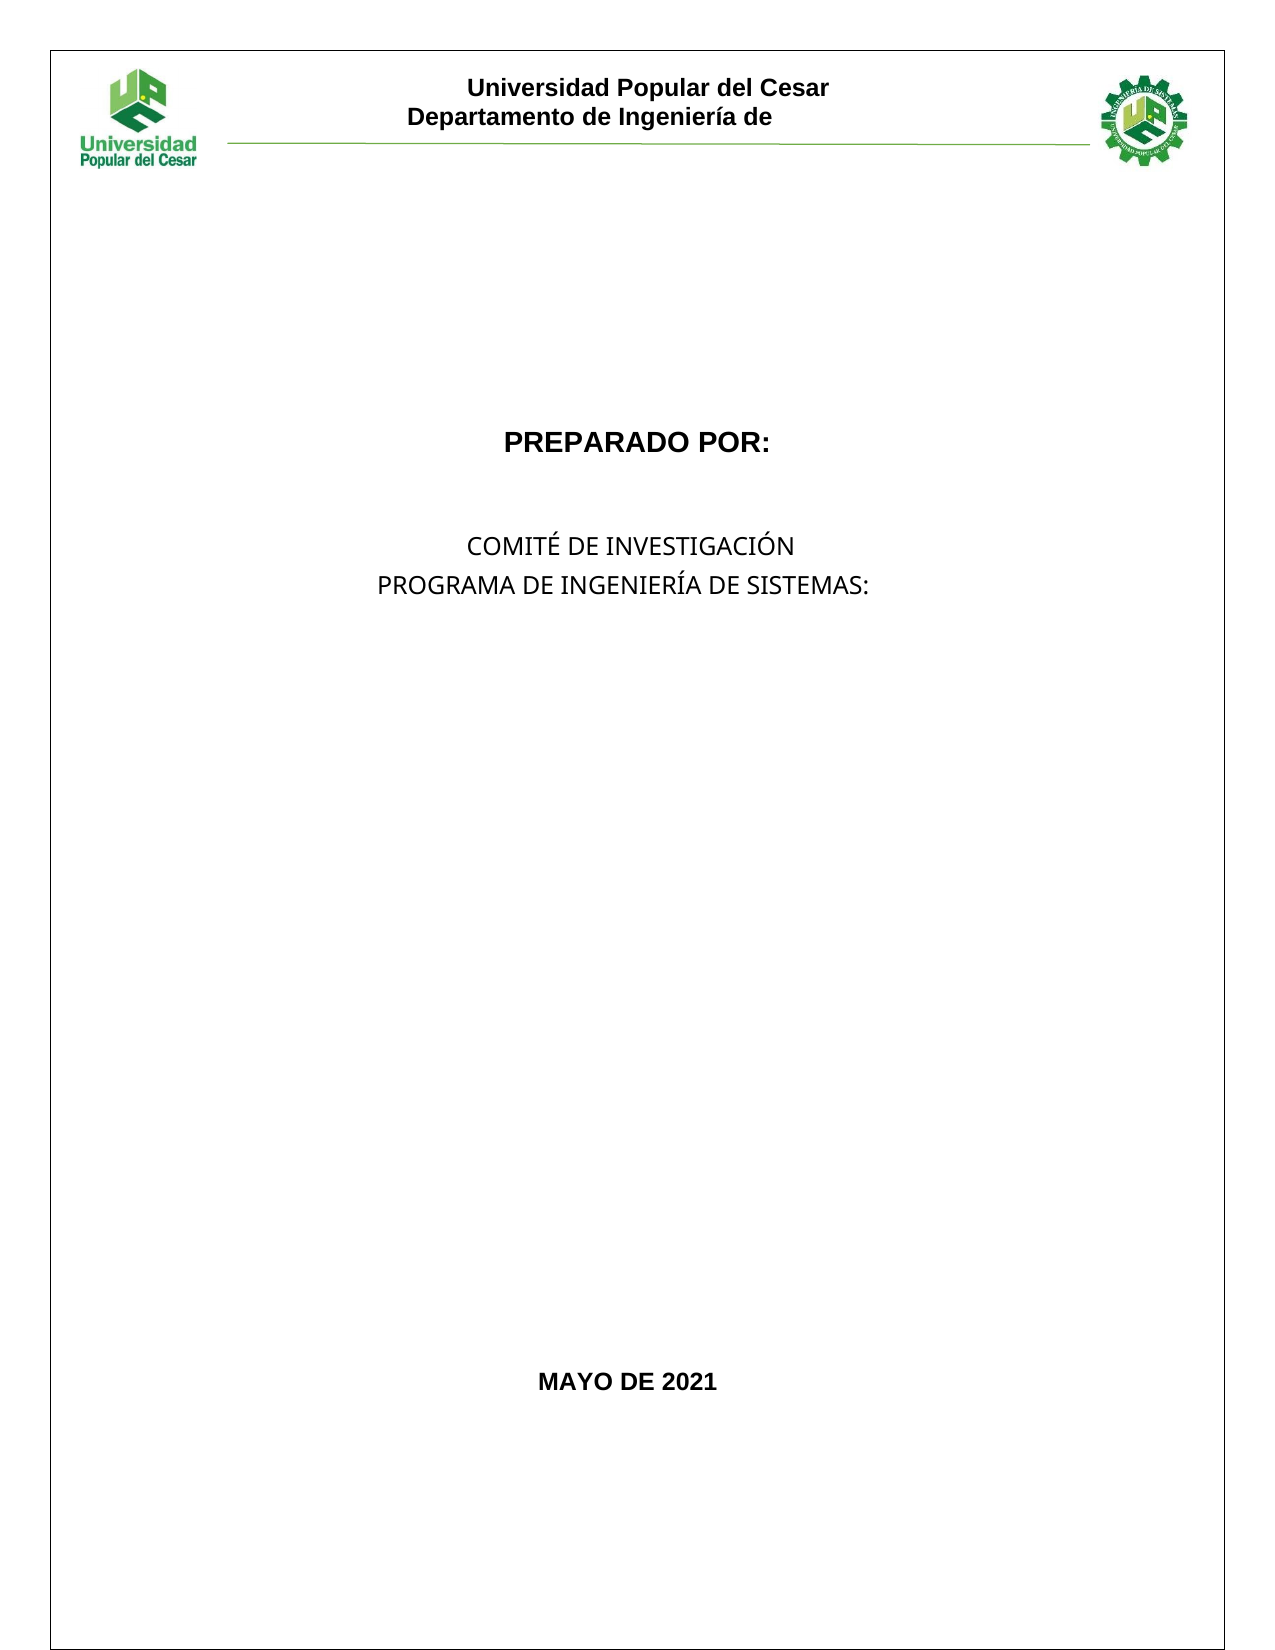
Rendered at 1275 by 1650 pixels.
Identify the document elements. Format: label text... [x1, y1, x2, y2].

picture [79, 68, 198, 169]
text PREPARADO POR: [362, 426, 912, 459]
text COMITÉ DE INVESTIGACIÓN PROGRAMA DE INGENIERÍA DE SISTEMAS: [377, 528, 899, 601]
subtitle MAYO DE 2021 [343, 1367, 912, 1396]
picture [1097, 75, 1192, 172]
